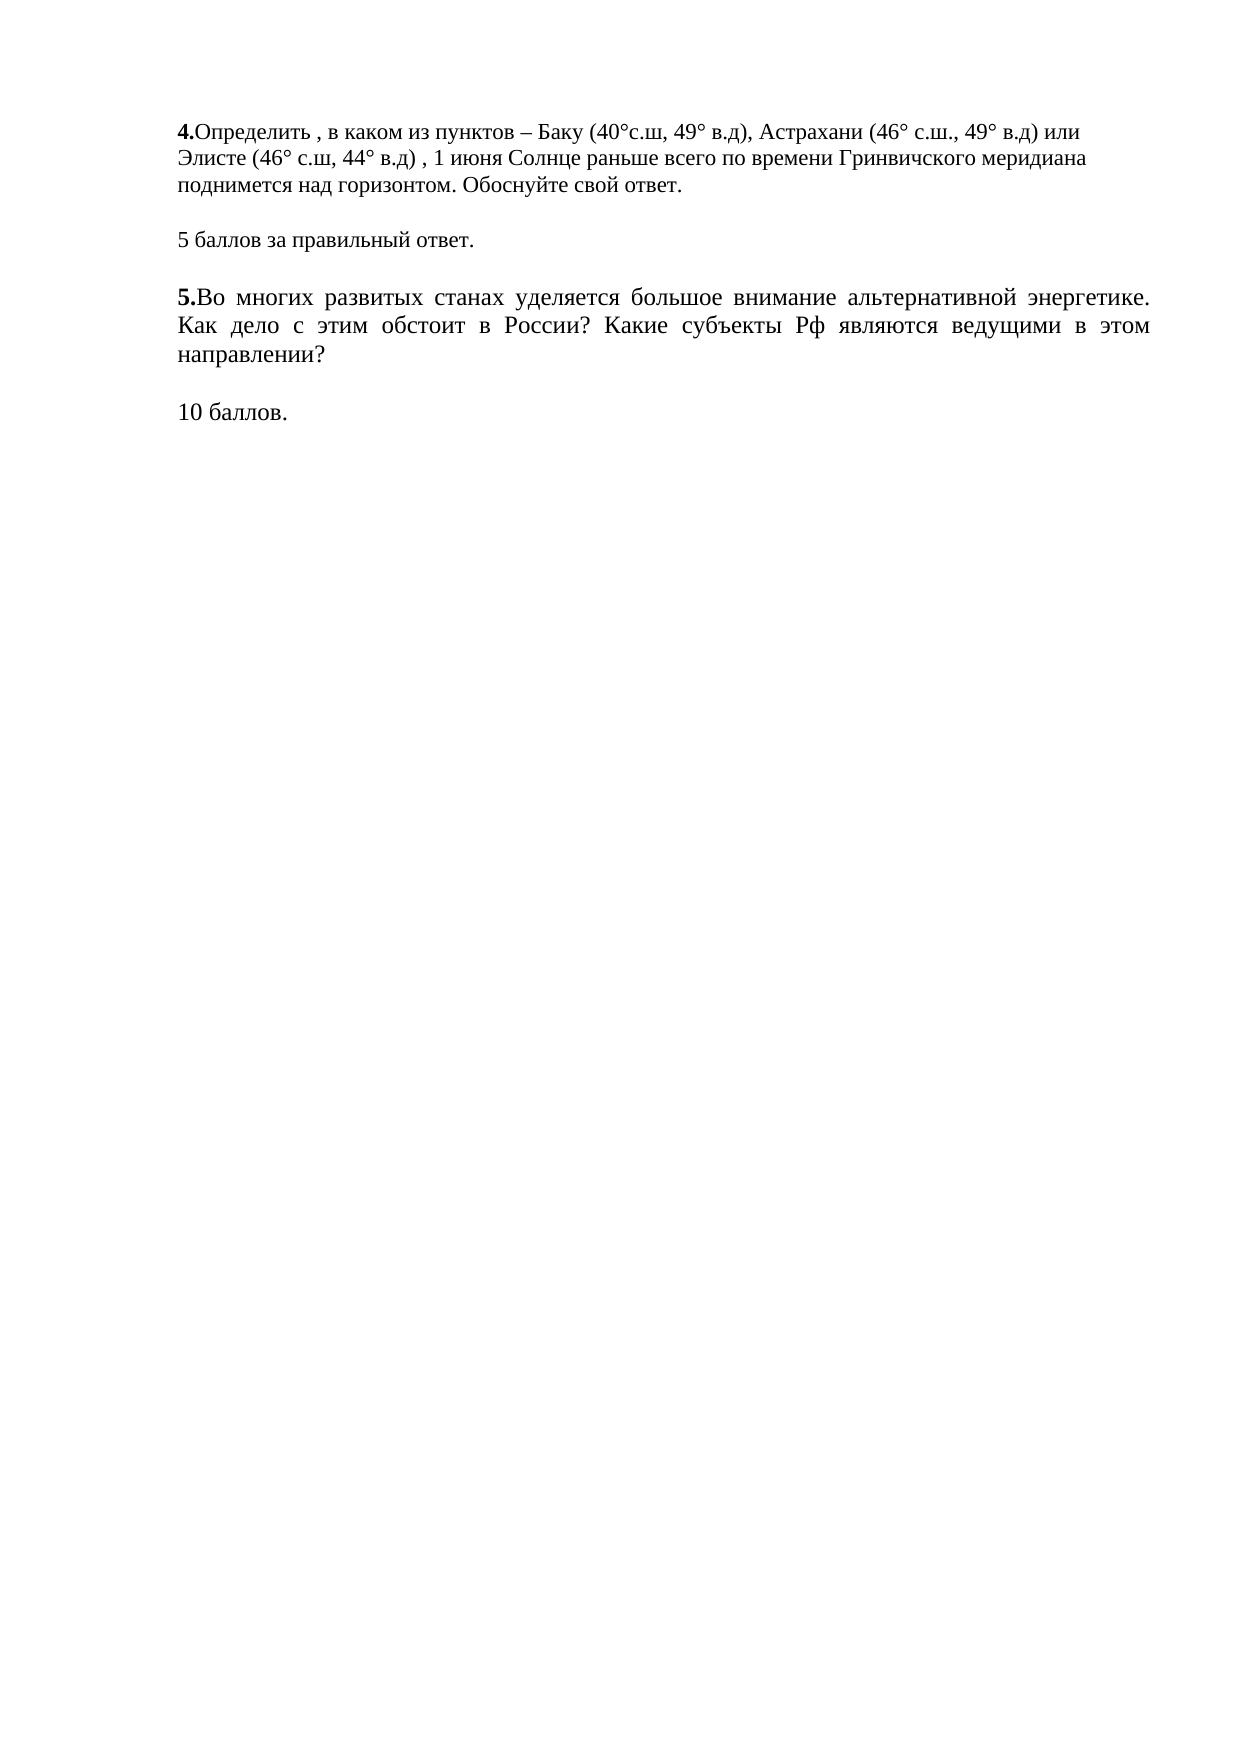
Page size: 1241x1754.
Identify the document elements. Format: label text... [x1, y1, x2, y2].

text 5 баллов за правильный ответ. [177, 226, 1152, 253]
text 5.Во многих развитых станах уделяется большое внимание альтернативной энергетике. Как дело с этим обстоит в России? Какие субъекты Рф являются ведущими в этом направлении? [177, 282, 1152, 368]
text 4.Определить , в каком из пунктов – Баку (40°с.ш, 49° в.д), Астрахани (46° с.ш., 49° в.д) или Элисте (46° с.ш, 44° в.д) , 1 июня Солнце раньше всего по времени Гринвичского меридиана поднимется над горизонтом. Обоснуйте свой ответ. [177, 118, 1152, 197]
text 10 баллов. [177, 397, 1152, 426]
